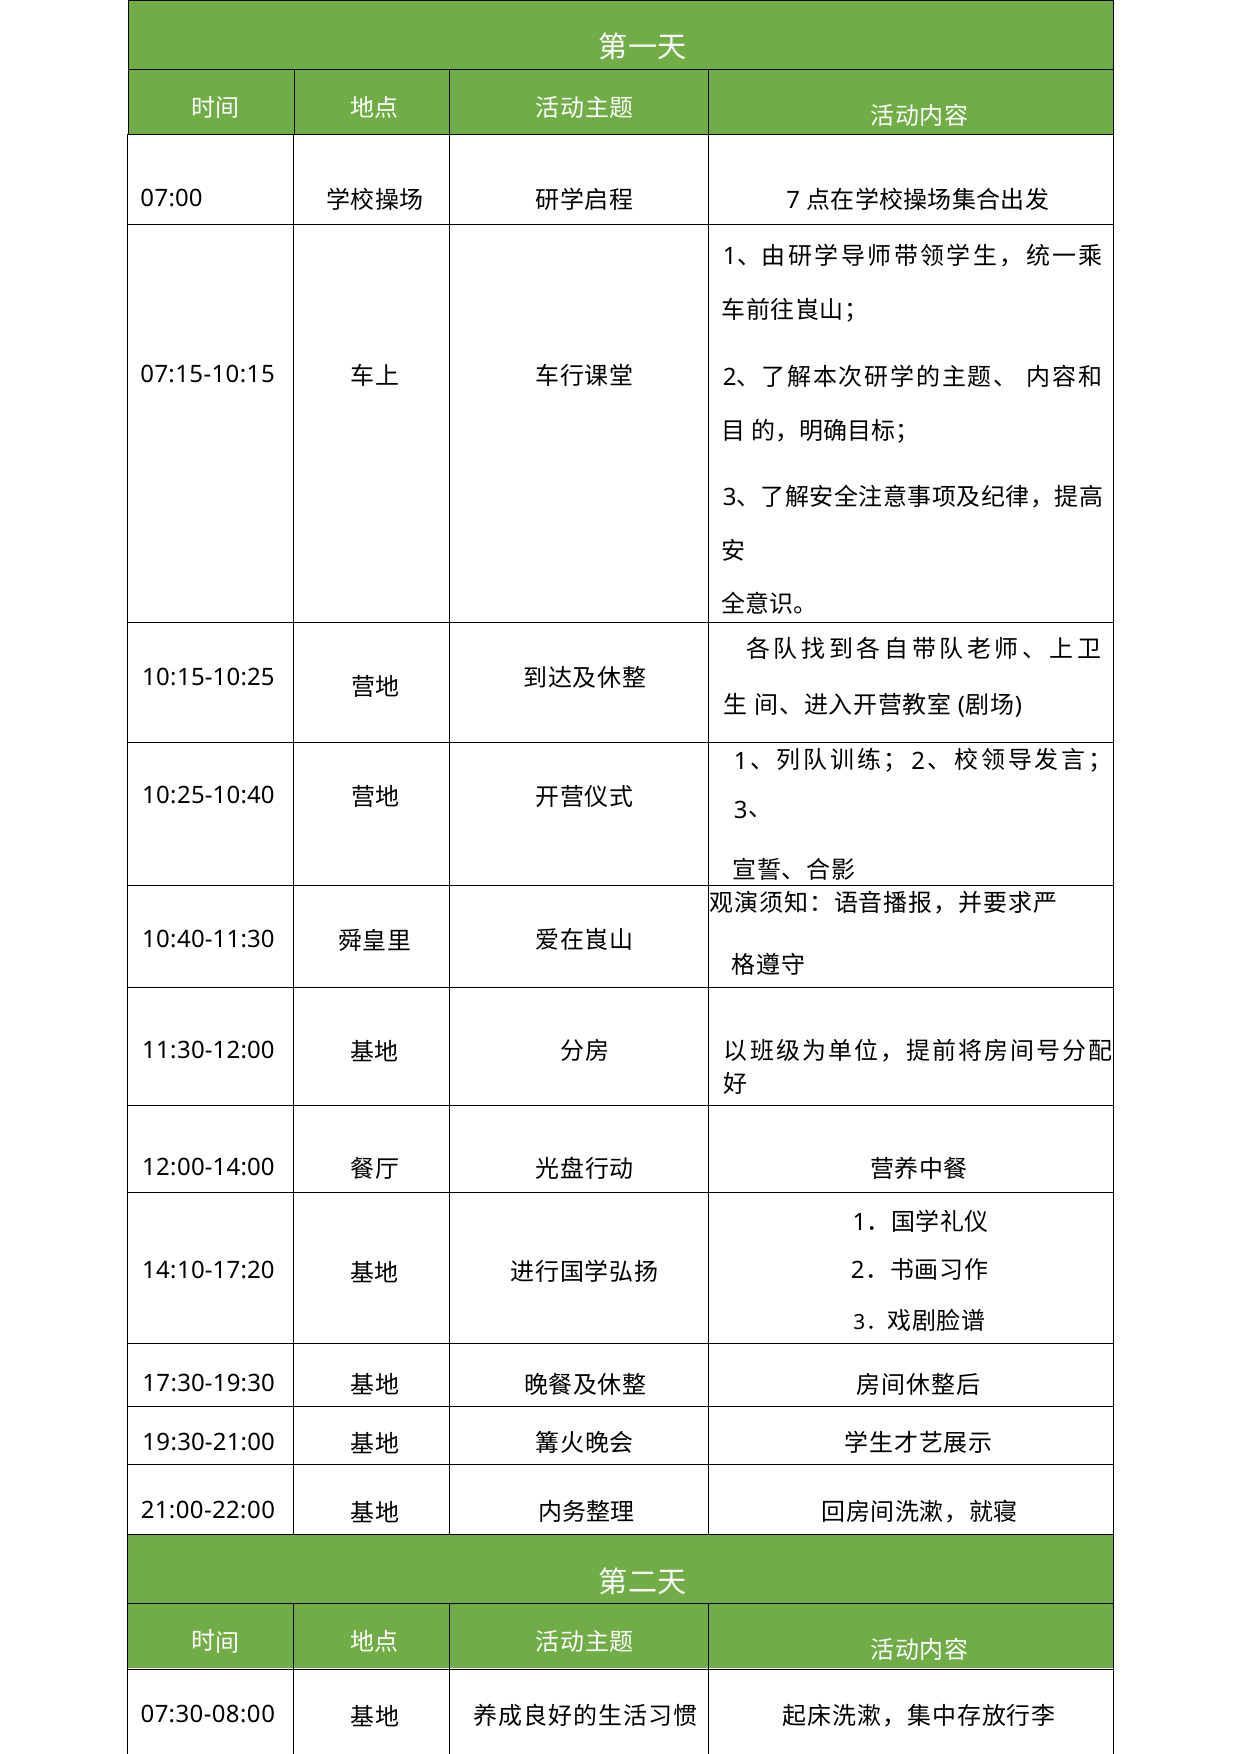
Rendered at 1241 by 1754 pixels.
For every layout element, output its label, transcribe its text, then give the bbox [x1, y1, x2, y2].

table_cell 研学启程 [450, 135, 708, 224]
table_cell 晚餐及休整 [450, 1344, 708, 1406]
table_cell 起床洗漱，集中存放行李 [709, 1670, 1113, 1754]
table_cell 光盘行动 [450, 1106, 708, 1192]
table_cell 7 点在学校操场集合出发 [709, 135, 1113, 224]
table_cell 1、列队训练；2、校领导发言；3、 宣誓、合影 [709, 743, 1113, 885]
table_cell 活动内容 [709, 1604, 1113, 1668]
table_cell 到达及休整 [450, 623, 708, 741]
table_cell 各队找到各自带队老师、上卫生 间、进入开营教室 (剧场) [709, 623, 1113, 741]
table_cell 由研学导师带领学生，统一乘车前往崀山； 了解本次研学的主题、 内容和目 的，明确目标； 了解安全注意事项及纪律，提高安 全意识。 [709, 225, 1113, 622]
table_cell 10:15-10:25 [128, 623, 293, 741]
table_cell 11:30-12:00 [128, 988, 293, 1105]
table_cell 14:10-17:20 [128, 1193, 293, 1343]
table_cell 21:00-22:00 [128, 1465, 293, 1534]
table_cell 篝火晚会 [450, 1407, 708, 1464]
table_cell 基地 [294, 1465, 449, 1534]
table_cell 营养中餐 [709, 1106, 1113, 1192]
table_cell 营地 [294, 743, 449, 885]
table_cell 07:30-08:00 [128, 1670, 293, 1754]
table_cell 内务整理 [450, 1465, 708, 1534]
table_cell 基地 [294, 1193, 449, 1343]
table_cell 房间休整后 [709, 1344, 1113, 1406]
table_cell 活动内容 [709, 70, 1113, 134]
table_cell 舜皇里 [294, 886, 449, 987]
table_cell 1．国学礼仪 2．书画习作 3．戏剧脸谱 [709, 1193, 1113, 1343]
table_cell 养成良好的生活习惯 [450, 1670, 708, 1754]
table_cell 爱在崀山 [450, 886, 708, 987]
table_cell 餐厅 [294, 1106, 449, 1192]
table_cell 基地 [294, 1407, 449, 1464]
table_cell 17:30-19:30 [128, 1344, 293, 1406]
table_cell 学校操场 [294, 135, 449, 224]
table_cell 观演须知：语音播报，并要求严 格遵守 [709, 886, 1113, 987]
table_cell 07:15-10:15 [128, 225, 293, 622]
table_cell 时间 [129, 70, 294, 134]
table_cell 10:25-10:40 [128, 743, 293, 885]
table_cell 车上 [294, 225, 449, 622]
table_cell 学生才艺展示 [709, 1407, 1113, 1464]
table_header 第一天 [129, 1, 1113, 69]
table_cell 基地 [294, 1670, 449, 1754]
table_cell 第二天 [128, 1535, 1113, 1603]
table_cell 12:00-14:00 [128, 1106, 293, 1192]
table_cell 基地 [294, 988, 449, 1105]
table_cell 回房间洗漱，就寝 [709, 1465, 1113, 1534]
table_cell 车行课堂 [450, 225, 708, 622]
table_cell 进行国学弘扬 [450, 1193, 708, 1343]
table_cell 营地 [294, 623, 449, 741]
table_cell 07:00 [128, 135, 293, 224]
table_cell 分房 [450, 988, 708, 1105]
table_cell 基地 [294, 1344, 449, 1406]
table_cell 时间 [128, 1604, 293, 1668]
table_cell 活动主题 [450, 1604, 708, 1668]
table_cell 19:30-21:00 [128, 1407, 293, 1464]
table_cell 地点 [294, 1604, 449, 1668]
table_cell 10:40-11:30 [128, 886, 293, 987]
table_cell 以班级为单位，提前将房间号分配好 [709, 988, 1113, 1105]
table_cell 地点 [295, 70, 449, 134]
table_cell 开营仪式 [450, 743, 708, 885]
table_cell 活动主题 [450, 70, 708, 134]
